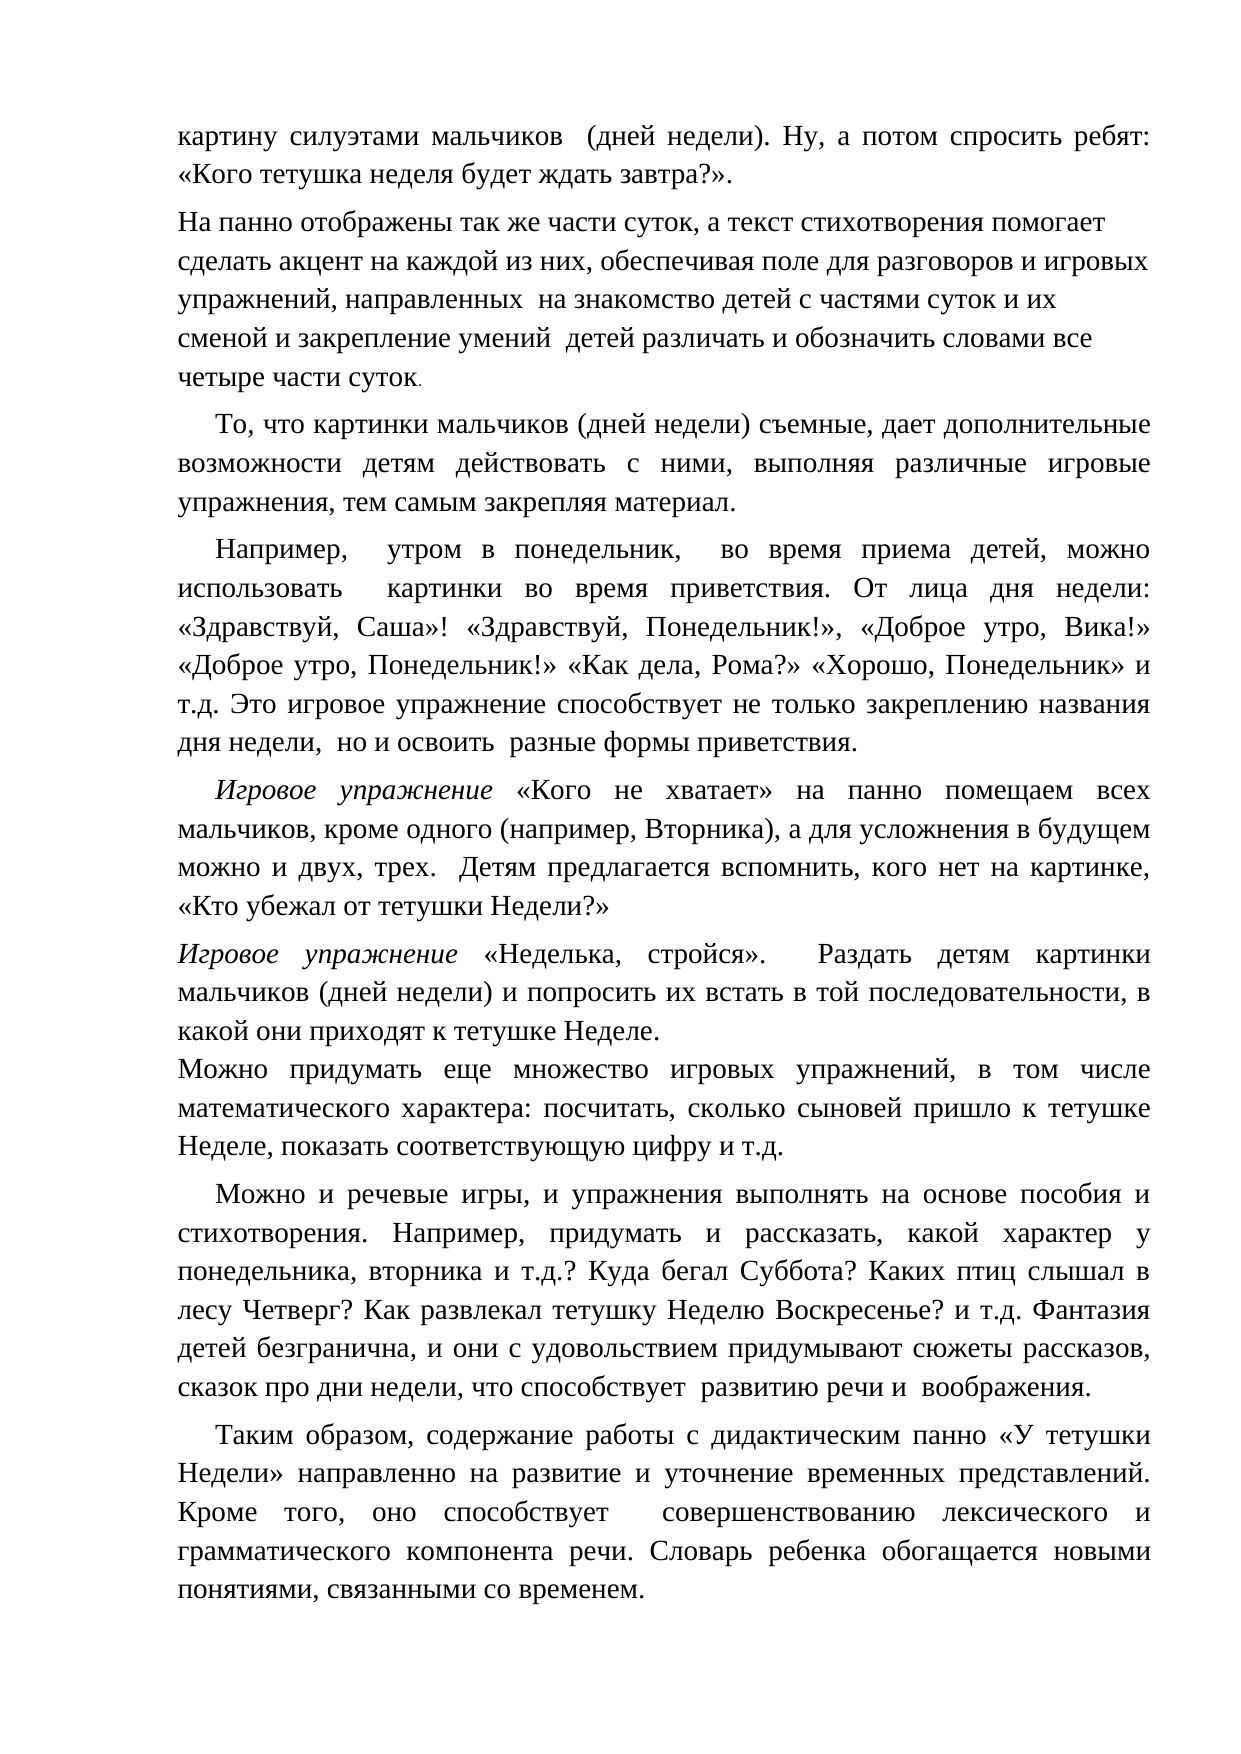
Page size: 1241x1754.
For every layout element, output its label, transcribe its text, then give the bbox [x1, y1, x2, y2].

text То, что картинки мальчиков (дней недели) съемные, дает дополнительные возможности детям действовать с ними, выполняя различные игровые упражнения, тем самым закрепляя материал. [177, 407, 1152, 517]
text Можно и речевые игры, и упражнения выполнять на основе пособия и стихотворения. Например, придумать и рассказать, какой характер у понедельника, вторника и т.д.? Куда бегал Суббота? Каких птиц слышал в лесу Четверг? Как развлекал тетушку Неделю Воскресенье? и т.д. Фантазия детей безгранична, и они с удовольствием придумывают сюжеты рассказов, сказок про дни недели, что способствует развитию речи и воображения. [177, 1176, 1152, 1403]
text Игровое упражнение «Неделька, стройся». Раздать детям картинки мальчиков (дней недели) и попросить их встать в той последовательности, в какой они приходят к тетушке Неделе. [177, 936, 1152, 1046]
text Можно придумать еще множество игровых упражнений, в том числе математического характера: посчитать, сколько сыновей пришло к тетушке Неделе, показать соответствующую цифру и т.д. [177, 1051, 1152, 1162]
text Игровое упражнение «Кого не хватает» на панно помещаем всех мальчиков, кроме одного (например, Вторника), а для усложнения в будущем можно и двух, трех. Детям предлагается вспомнить, кого нет на картинке, «Кто убежал от тетушки Недели?» [177, 772, 1152, 921]
text Таким образом, содержание работы с дидактическим панно «У тетушки Недели» направленно на развитие и уточнение временных представлений. Кроме того, оно способствует совершенствованию лексического и грамматического компонента речи. Словарь ребенка обогащается новыми понятиями, связанными со временем. [177, 1417, 1152, 1605]
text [177, 118, 1152, 190]
text На панно отображены так же части суток, а текст стихотворения помогает сделать акцент на каждой из них, обеспечивая поле для разговоров и игровых упражнений, направленных на знакомство детей с частями суток и их сменой и закрепление умений детей различать и обозначить словами все четыре части суток. [177, 204, 1152, 392]
text Например, утром в понедельник, во время приема детей, можно использовать картинки во время приветствия. От лица дня недели: «Здравствуй, Саша»! «Здравствуй, Понедельник!», «Доброе утро, Вика!» «Доброе утро, Понедельник!» «Как дела, Рома?» «Хорошо, Понедельник» и т.д. Это игровое упражнение способствует не только закреплению названия дня недели, но и освоить разные формы приветствия. [177, 532, 1152, 758]
